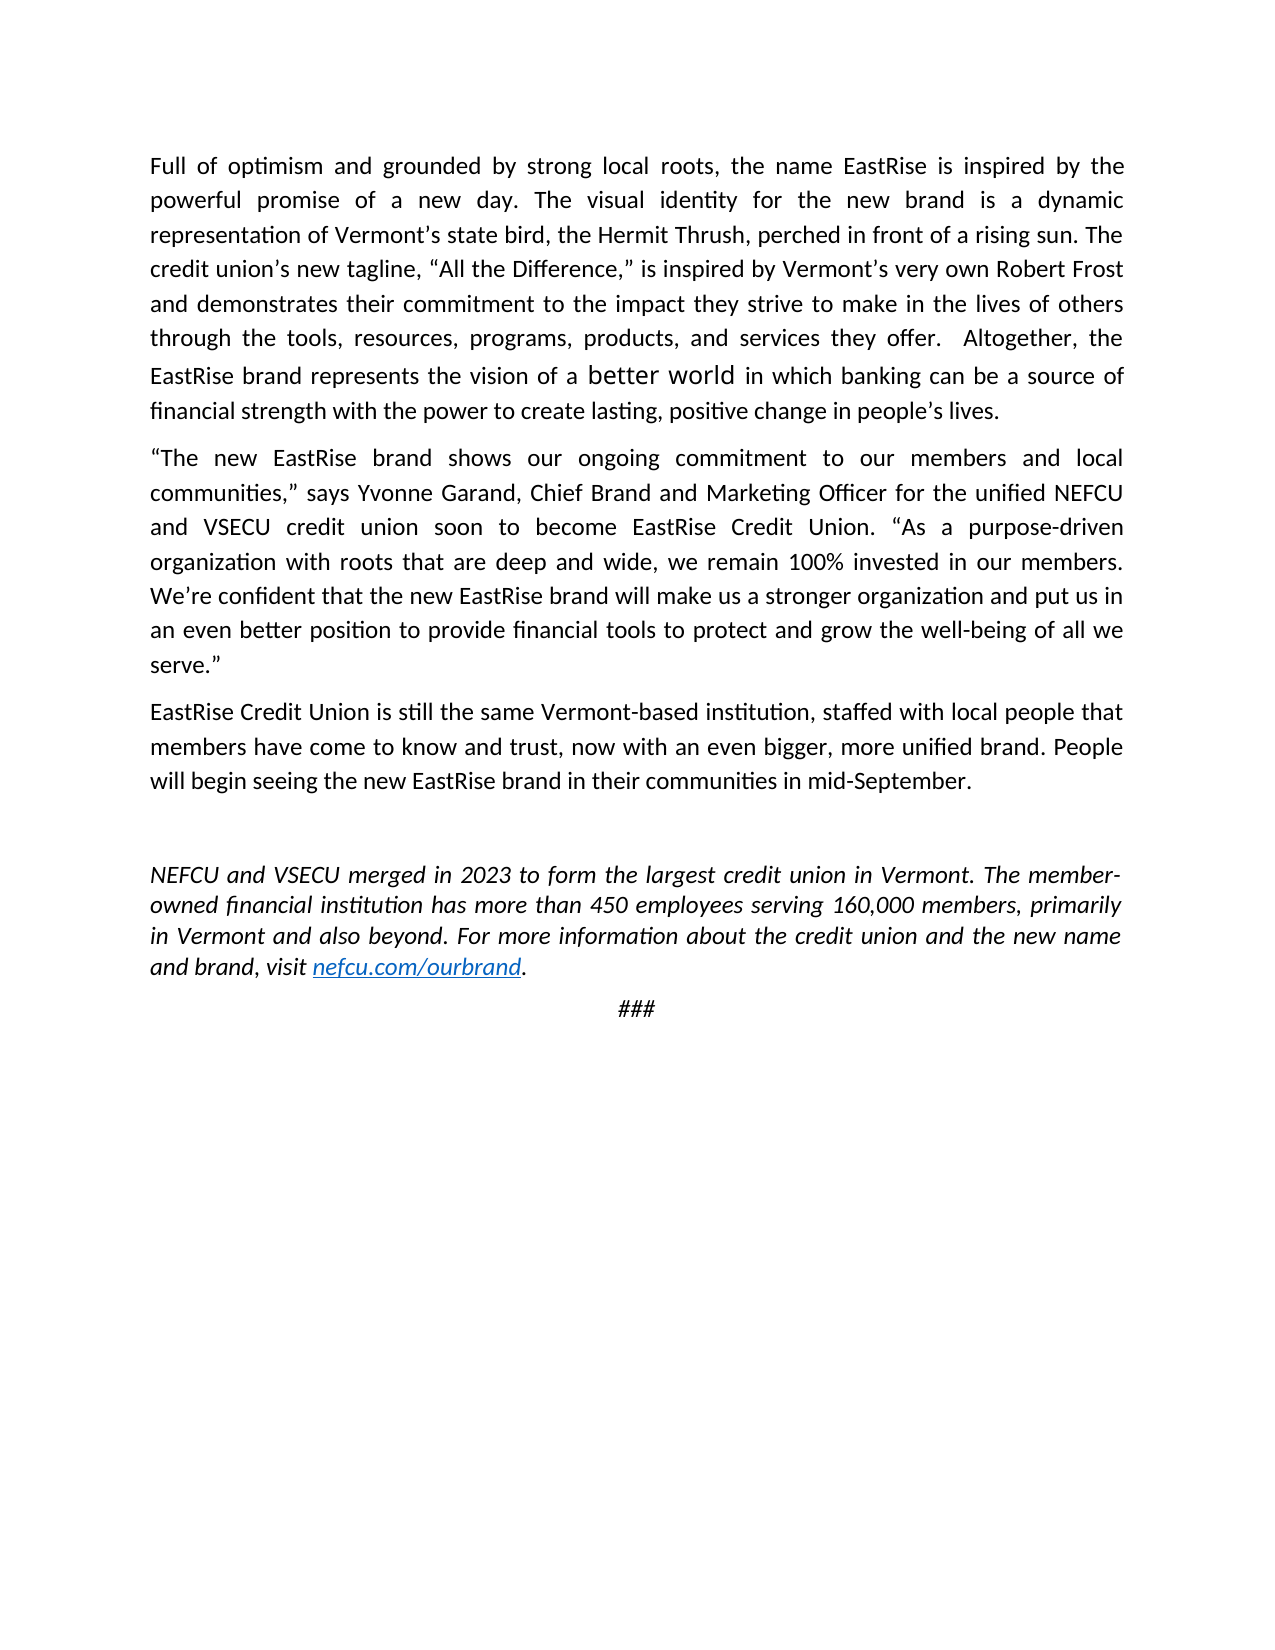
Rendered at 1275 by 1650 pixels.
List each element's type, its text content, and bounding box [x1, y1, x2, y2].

text NEFCU and VSECU merged in 2023 to form the largest credit union in Vermont. The member-owned financial institution has more than 450 employees serving 160,000 members, primarily in Vermont and also beyond. For more information about the credit union and the new name and brand, visit nefcu.com/ourbrand. [150, 859, 1125, 981]
text EastRise Credit Union is still the same Vermont-based institution, staffed with local people that members have come to know and trust, now with an even bigger, more unified brand. People will begin seeing the new EastRise brand in their communities in mid-September. [150, 696, 1125, 796]
text “The new EastRise brand shows our ongoing commitment to our members and local communities,” says Yvonne Garand, Chief Brand and Marketing Officer for the unified NEFCU and VSECU credit union soon to become EastRise Credit Union. “As a purpose-driven organization with roots that are deep and wide, we remain 100% invested in our members. We’re confident that the new EastRise brand will make us a stronger organization and put us in an even better position to provide financial tools to protect and grow the well-being of all we serve.” [150, 442, 1125, 680]
text Full of optimism and grounded by strong local roots, the name EastRise is inspired by the powerful promise of a new day. The visual identity for the new brand is a dynamic representation of Vermont’s state bird, the Hermit Thrush, perched in front of a rising sun. The credit union’s new tagline, “All the Difference,” is inspired by Vermont’s very own Robert Frost and demonstrates their commitment to the impact they strive to make in the lives of others through the tools, resources, programs, products, and services they offer. Altogether, the EastRise brand represents the vision of a better world in which banking can be a source of financial strength with the power to create lasting, positive change in people’s lives. [150, 150, 1125, 426]
text ### [150, 994, 1125, 1024]
